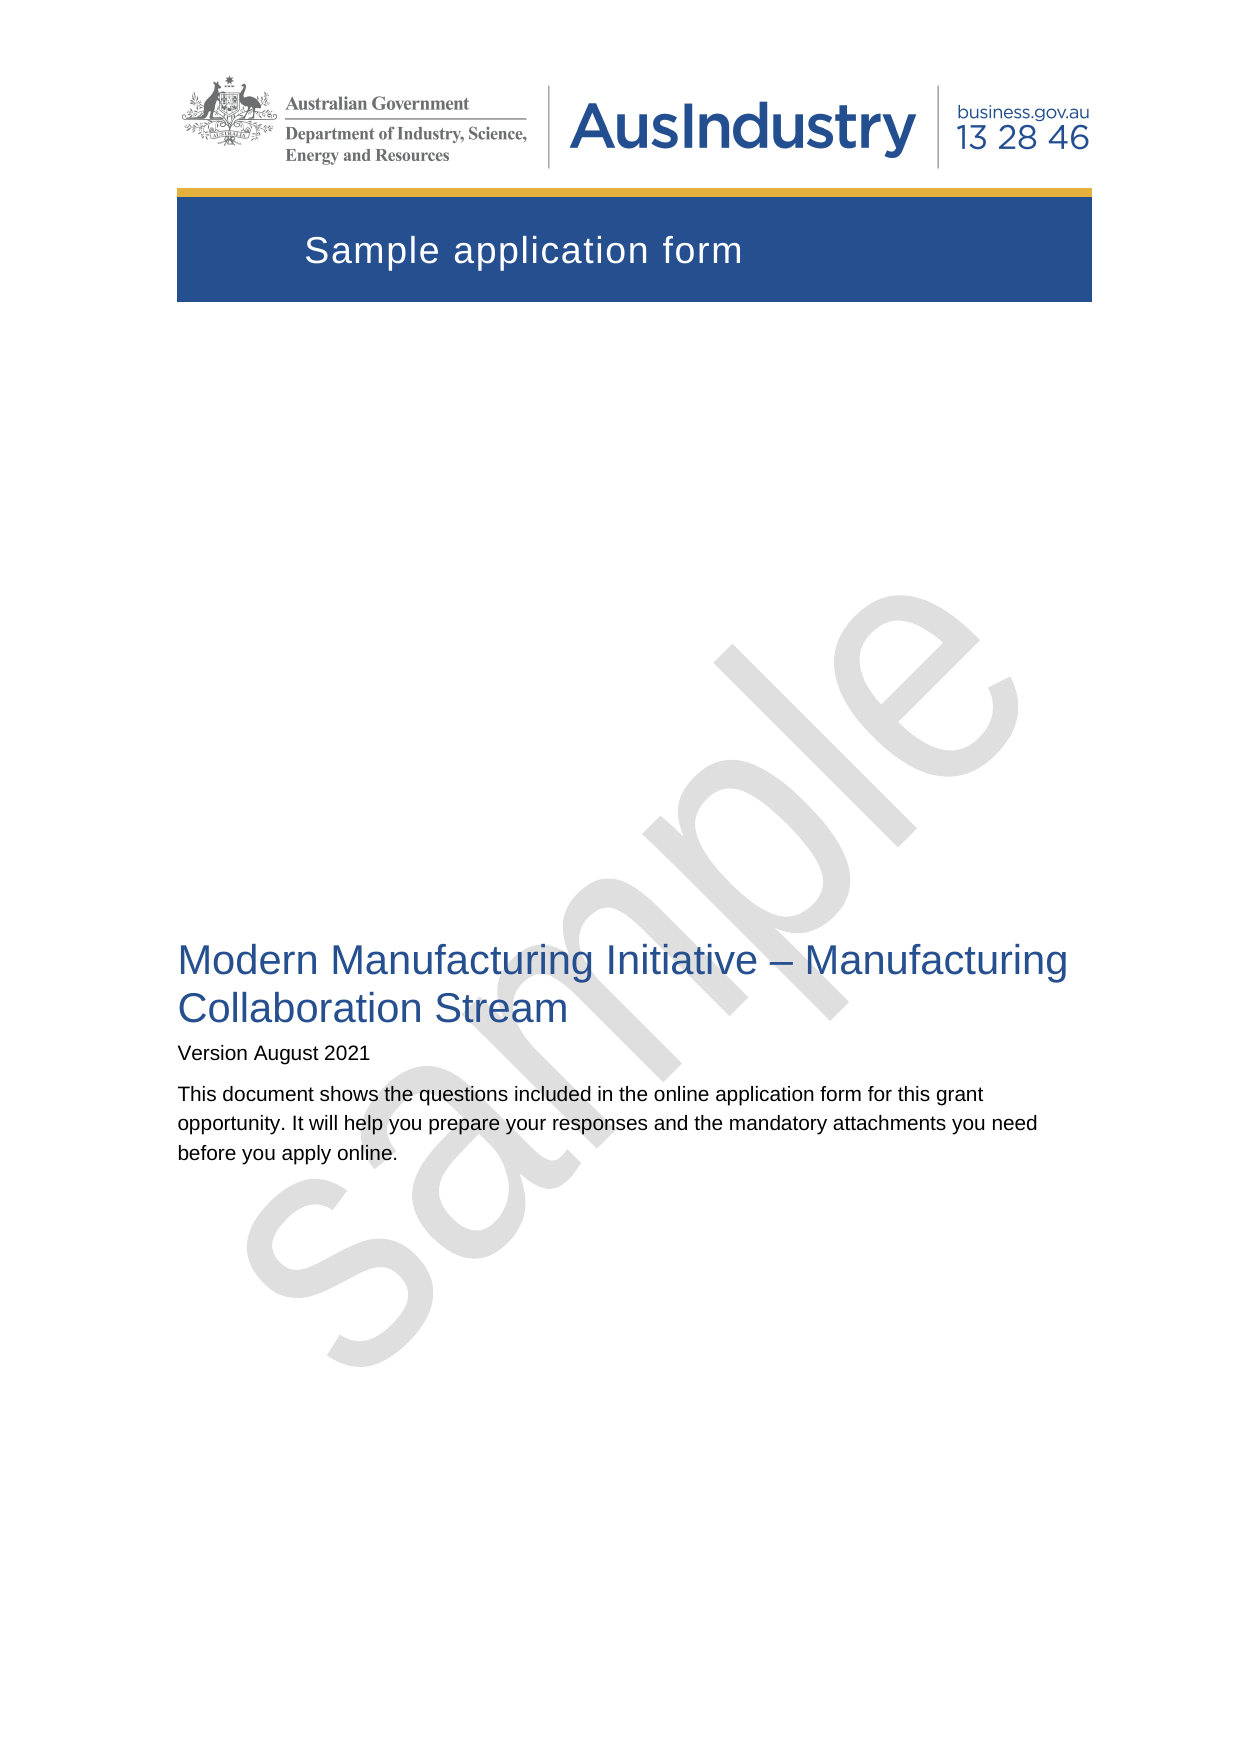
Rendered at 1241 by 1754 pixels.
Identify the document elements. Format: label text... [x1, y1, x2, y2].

text Version August 2021 [177, 1035, 1092, 1064]
subtitle Modern Manufacturing Initiative – Manufacturing Collaboration Stream [177, 935, 1092, 1031]
text This document shows the questions included in the online application form for this grant opportunity. It will help you prepare your responses and the mandatory attachments you need before you apply online. [177, 1077, 1092, 1164]
picture [177, 73, 1093, 184]
